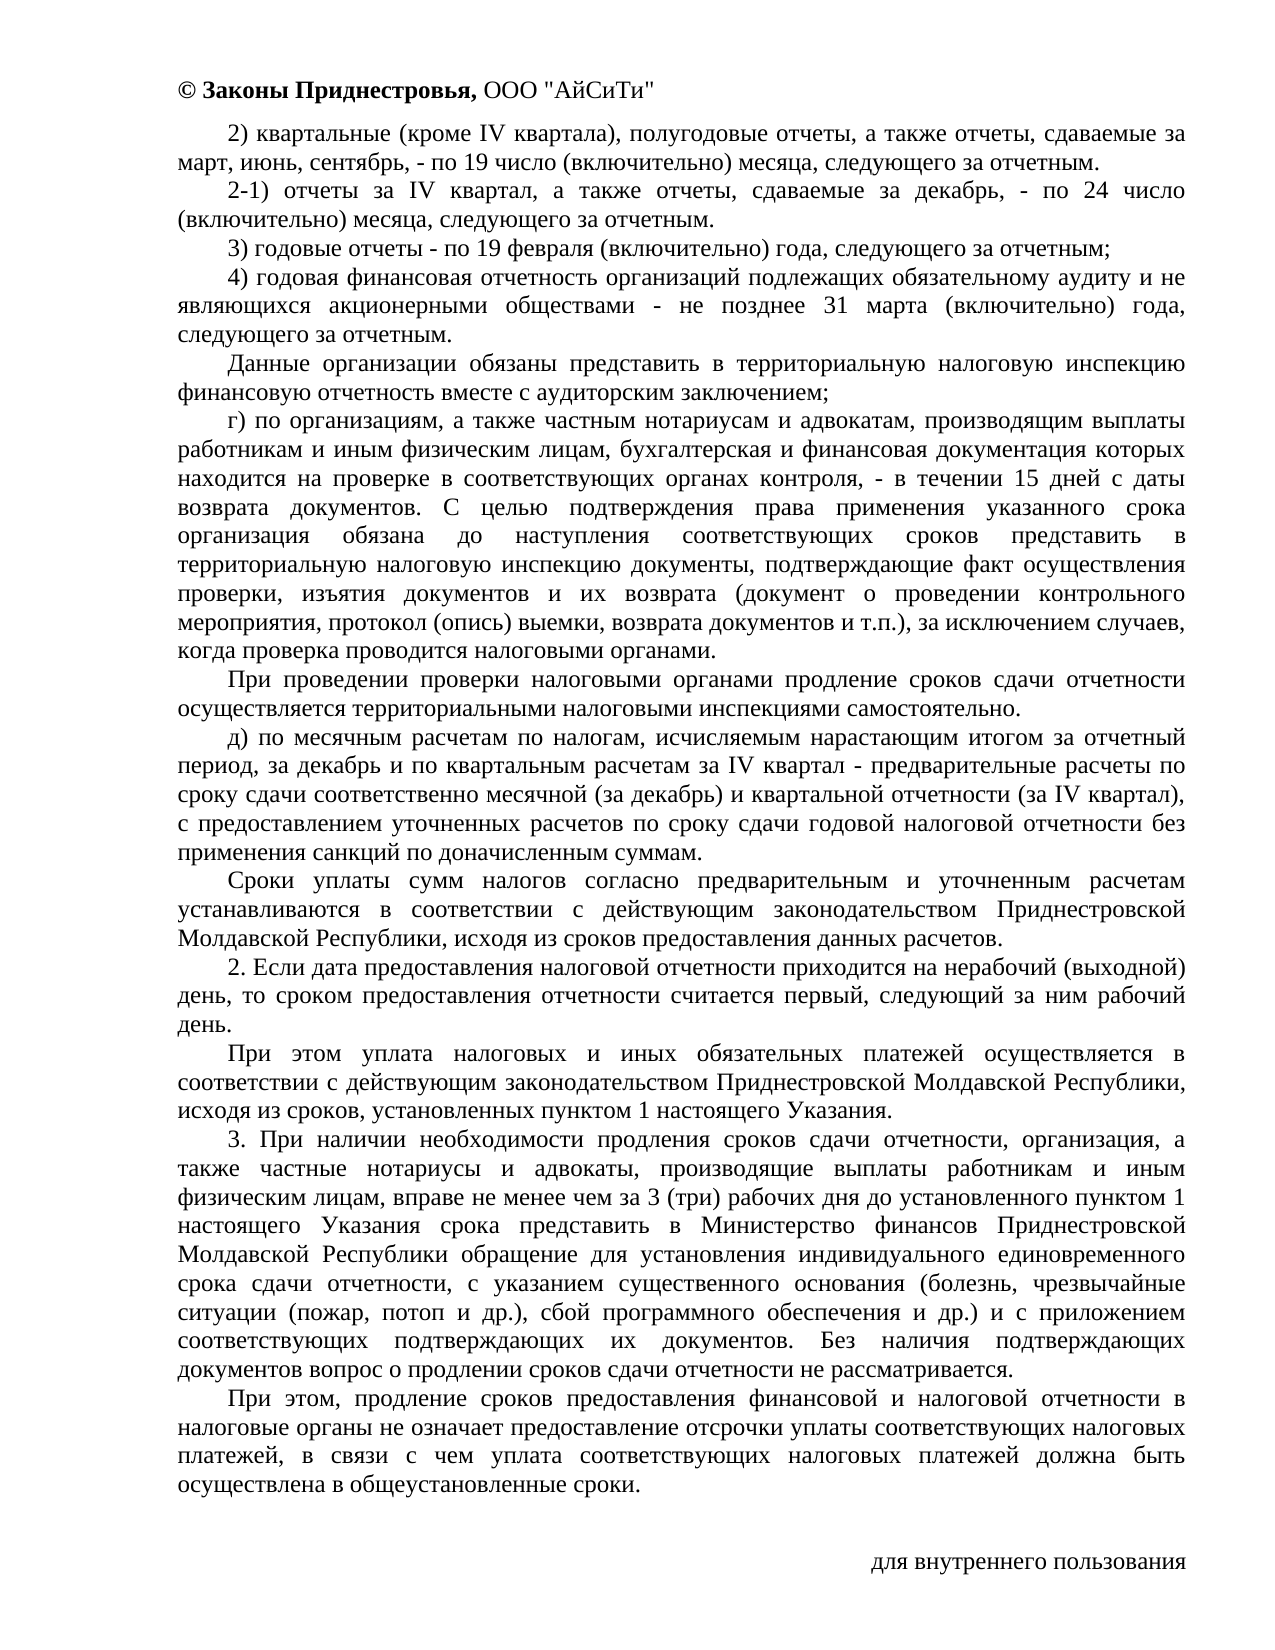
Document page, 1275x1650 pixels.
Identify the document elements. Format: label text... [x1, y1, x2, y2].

text Сроки уплаты сумм налогов согласно предварительным и уточненным расчетам устанавливаются в соответствии с действующим законодательством Приднестровской Молдавской Республики, исходя из сроков предоставления данных расчетов. [177, 866, 1186, 952]
text 2) квартальные (кроме IV квартала), полугодовые отчеты, а также отчеты, сдаваемые за март, июнь, сентябрь, - по 19 число (включительно) месяца, следующего за отчетным. [177, 118, 1186, 176]
text г) по организациям, а также частным нотариусам и адвокатам, производящим выплаты работникам и иным физическим лицам, бухгалтерская и финансовая документация которых находится на проверке в соответствующих органах контроля, - в течении 15 дней с даты возврата документов. С целью подтверждения права применения указанного срока организация обязана до наступления соответствующих сроков представить в территориальную налоговую инспекцию документы, подтверждающие факт осуществления проверки, изъятия документов и их возврата (документ о проведении контрольного мероприятия, протокол (опись) выемки, возврата документов и т.п.), за исключением случаев, когда проверка проводится налоговыми органами. [177, 406, 1186, 664]
text 2. Если дата предоставления налоговой отчетности приходится на нерабочий (выходной) день, то сроком предоставления отчетности считается первый, следующий за ним рабочий день. [177, 952, 1186, 1038]
text При этом, продление сроков предоставления финансовой и налоговой отчетности в налоговые органы не означает предоставление отсрочки уплаты соответствующих налоговых платежей, в связи с чем уплата соответствующих налоговых платежей должна быть осуществлена в общеустановленные сроки. [177, 1383, 1186, 1498]
text 4) годовая финансовая отчетность организаций подлежащих обязательному аудиту и не являющихся акционерными обществами - не позднее 31 марта (включительно) года, следующего за отчетным. [177, 262, 1186, 348]
text 3. При наличии необходимости продления сроков сдачи отчетности, организация, а также частные нотариусы и адвокаты, производящие выплаты работникам и иным физическим лицам, вправе не менее чем за 3 (три) рабочих дня до установленного пунктом 1 настоящего Указания срока представить в Министерство финансов Приднестровской Молдавской Республики обращение для установления индивидуального единовременного срока сдачи отчетности, с указанием существенного основания (болезнь, чрезвычайные ситуации (пожар, потоп и др.), сбой программного обеспечения и др.) и с приложением соответствующих подтверждающих их документов. Без наличия подтверждающих документов вопрос о продлении сроков сдачи отчетности не рассматривается. [177, 1124, 1186, 1383]
text При этом уплата налоговых и иных обязательных платежей осуществляется в соответствии с действующим законодательством Приднестровской Молдавской Республики, исходя из сроков, установленных пунктом 1 настоящего Указания. [177, 1038, 1186, 1124]
text д) по месячным расчетам по налогам, исчисляемым нарастающим итогом за отчетный период, за декабрь и по квартальным расчетам за IV квартал - предварительные расчеты по сроку сдачи соответственно месячной (за декабрь) и квартальной отчетности (за IV квартал), с предоставлением уточненных расчетов по сроку сдачи годовой налоговой отчетности без применения санкций по доначисленным суммам. [177, 722, 1186, 866]
text При проведении проверки налоговыми органами продление сроков сдачи отчетности осуществляется территориальными налоговыми инспекциями самостоятельно. [177, 664, 1186, 722]
text 3) годовые отчеты - по 19 февраля (включительно) года, следующего за отчетным; [177, 233, 1186, 262]
text Данные организации обязаны представить в территориальную налоговую инспекцию финансовую отчетность вместе с аудиторским заключением; [177, 348, 1186, 406]
text 2-1) отчеты за IV квартал, а также отчеты, сдаваемые за декабрь, - по 24 число (включительно) месяца, следующего за отчетным. [177, 176, 1186, 233]
